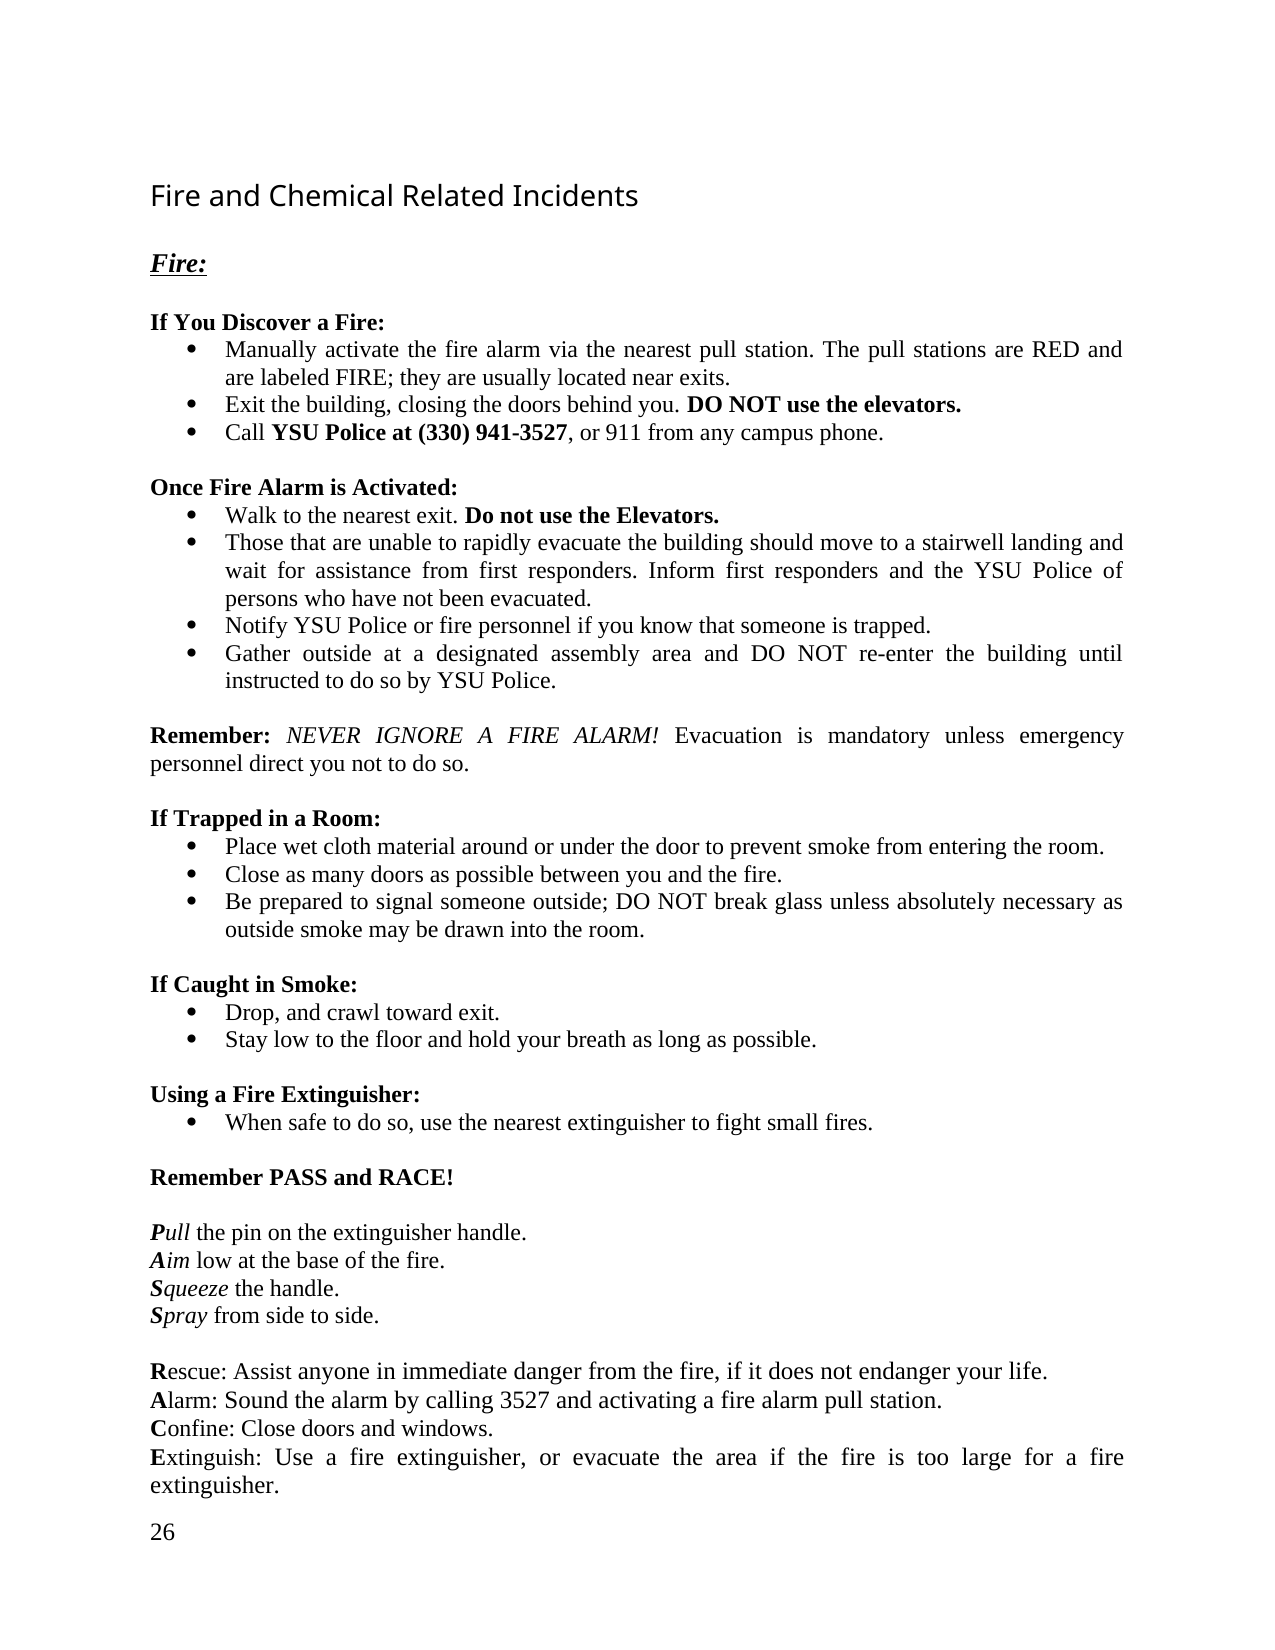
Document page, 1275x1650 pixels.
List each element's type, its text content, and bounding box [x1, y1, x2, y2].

text Spray from side to side. [150, 1301, 1125, 1329]
text Pull the pin on the extinguisher handle. [150, 1218, 1125, 1246]
list Drop, and crawl toward exit. [187, 998, 1125, 1025]
list Those that are unable to rapidly evacuate the building should move to a stairwell landing and wait for assistance from first responders. Inform first responders and the YSU Police of persons who have not been evacuated. [187, 528, 1125, 611]
text Extinguish: Use a fire extinguisher, or evacuate the area if the fire is too large for a fire extinguisher. [150, 1442, 1125, 1499]
list Manually activate the fire alarm via the nearest pull station. The pull stations are RED and are labeled FIRE; they are usually located near exits. [187, 335, 1125, 390]
list Walk to the nearest exit. Do not use the Elevators. [187, 501, 1125, 528]
text If Caught in Smoke: [150, 970, 1125, 998]
list Call YSU Police at (330) 941-3527, or 911 from any campus phone. [187, 418, 1125, 446]
text If You Discover a Fire: [150, 307, 1125, 335]
text Rescue: Assist anyone in immediate danger from the fire, if it does not endanger your life. [150, 1356, 1125, 1385]
list Gather outside at a designated assembly area and DO NOT re-enter the building until instructed to do so by YSU Police. [187, 639, 1125, 694]
list Close as many doors as possible between you and the fire. [187, 859, 1125, 887]
text Alarm: Sound the alarm by calling 3527 and activating a fire alarm pull station. [150, 1385, 1125, 1414]
text Squeeze the handle. [150, 1274, 1125, 1301]
list Place wet cloth material around or under the door to prevent smoke from entering the room. [187, 832, 1125, 859]
subtitle Fire: [150, 248, 1125, 279]
text If Trapped in a Room: [150, 804, 1125, 832]
list Exit the building, closing the doors behind you. DO NOT use the elevators. [187, 390, 1125, 418]
list Notify YSU Police or fire personnel if you know that someone is trapped. [187, 611, 1125, 639]
text Remember: NEVER IGNORE A FIRE ALARM! Evacuation is mandatory unless emergency personnel direct you not to do so. [150, 722, 1125, 777]
text Once Fire Alarm is Activated: [150, 473, 1125, 501]
text Confine: Close doors and windows. [150, 1414, 1125, 1442]
list When safe to do so, use the nearest extinguisher to fight small fires. [187, 1108, 1125, 1136]
list Be prepared to signal someone outside; DO NOT break glass unless absolutely necessary as outside smoke may be drawn into the room. [187, 887, 1125, 942]
text Remember PASS and RACE! [150, 1163, 1125, 1191]
text Aim low at the base of the fire. [150, 1246, 1125, 1274]
subtitle Fire and Chemical Related Incidents [150, 175, 1125, 215]
text Using a Fire Extinguisher: [150, 1080, 1125, 1108]
list Stay low to the floor and hold your breath as long as possible. [187, 1025, 1125, 1053]
